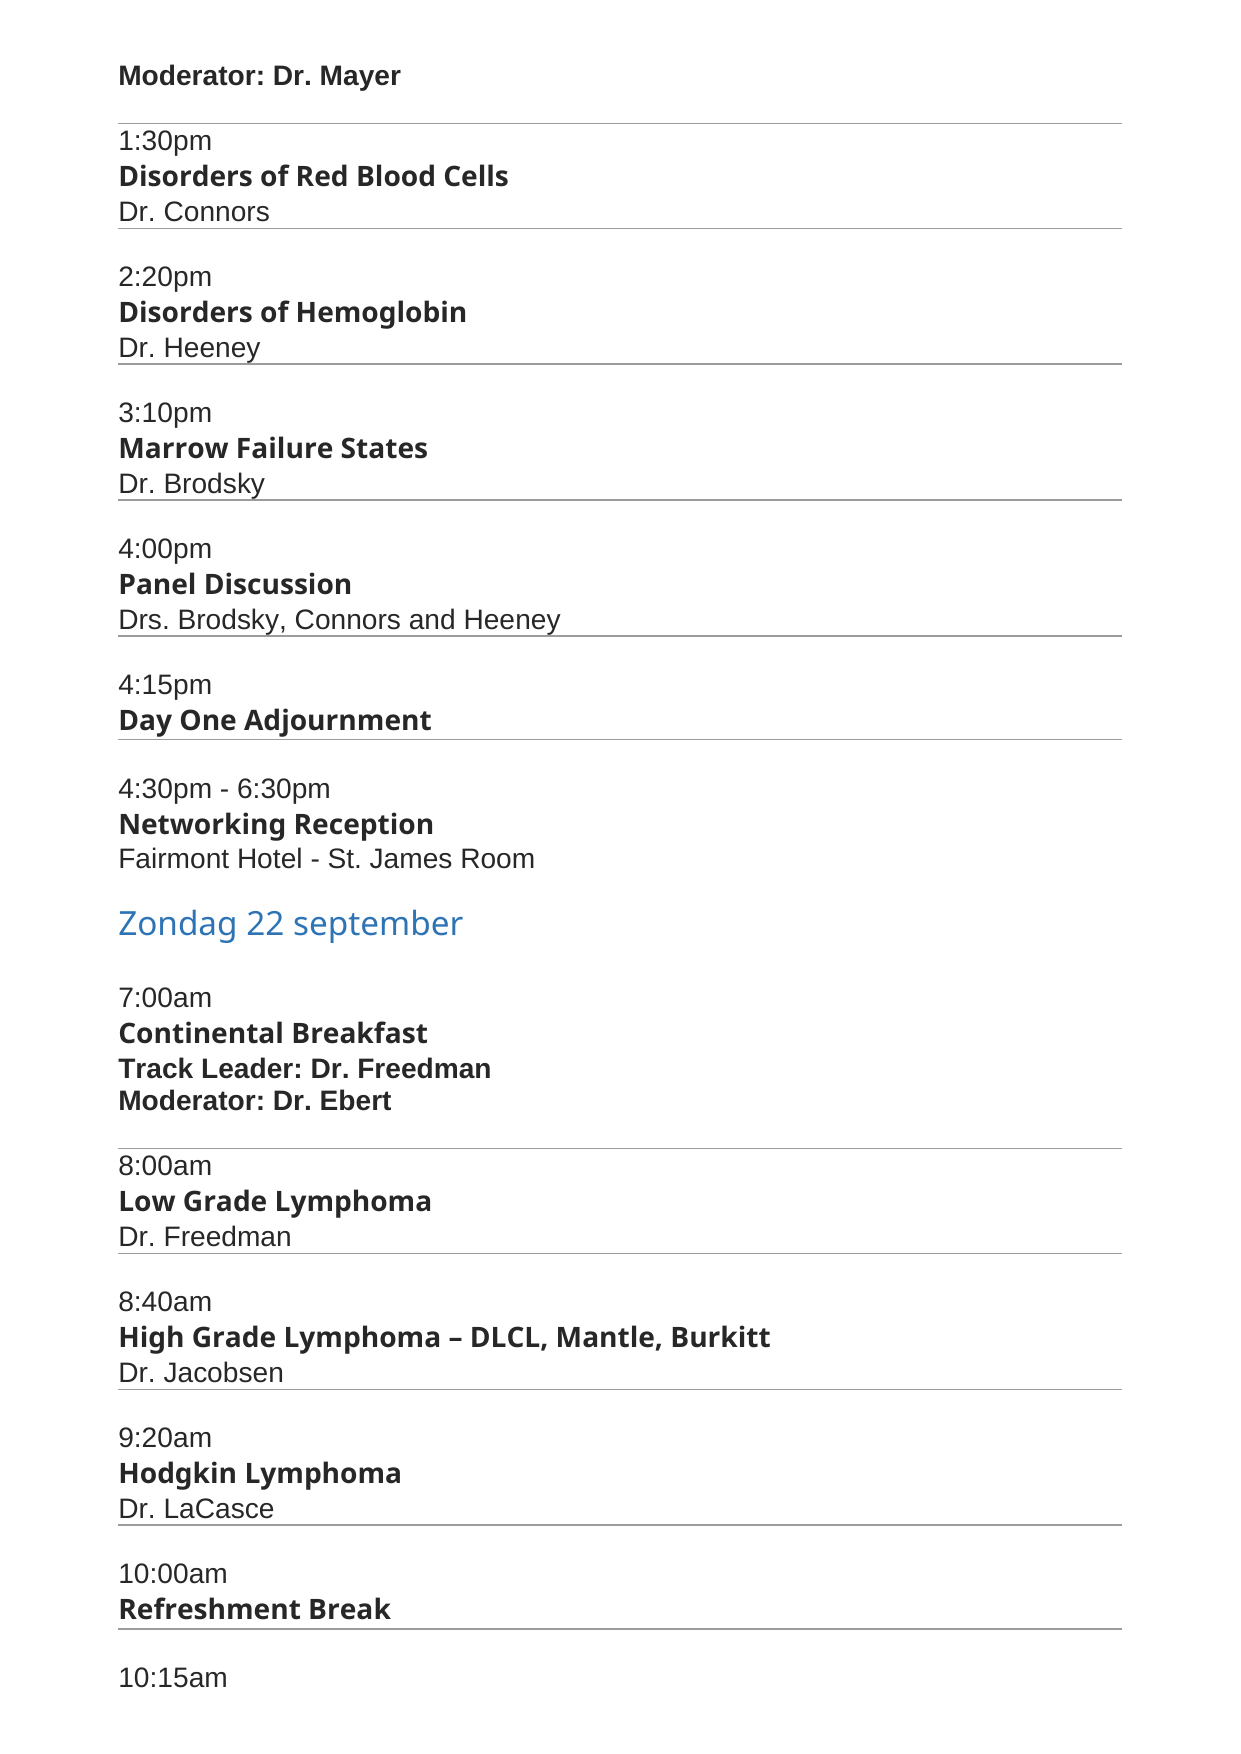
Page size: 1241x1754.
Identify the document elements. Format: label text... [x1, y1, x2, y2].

text Day One Adjournment [118, 700, 1122, 739]
text 10:15am [118, 1630, 1122, 1693]
text Disorders of Hemoglobin Dr. Heeney [118, 293, 1122, 363]
text 4:15pm [118, 637, 1122, 700]
text 8:40am [118, 1254, 1122, 1318]
text Panel Discussion Drs. Brodsky, Connors and Heeney [118, 564, 1122, 635]
text 8:00am [118, 1149, 1122, 1182]
text Continental Breakfast [118, 1013, 1122, 1052]
text 4:30pm - 6:30pm [118, 740, 1122, 804]
text High Grade Lymphoma – DLCL, Mantle, Burkitt Dr. Jacobsen [118, 1318, 1122, 1388]
text Marrow Failure States Dr. Brodsky [118, 428, 1122, 499]
subtitle Zondag 22 september [118, 900, 1122, 945]
text 7:00am [118, 981, 1122, 1013]
text Disorders of Red Blood Cells Dr. Connors [118, 157, 1122, 227]
text Networking Reception [118, 804, 1122, 842]
text 4:00pm [118, 501, 1122, 564]
text Moderator: Dr. Ebert [118, 1084, 1122, 1148]
text Hodgkin Lymphoma Dr. LaCasce [118, 1454, 1122, 1524]
text 9:20am [118, 1390, 1122, 1454]
text Low Grade Lymphoma Dr. Freedman [118, 1182, 1122, 1252]
text 1:30pm [118, 124, 1122, 157]
text Fairmont Hotel - St. James Room [118, 842, 1122, 875]
text Refreshment Break [118, 1589, 1122, 1628]
text Track Leader: Dr. Freedman [118, 1052, 1122, 1084]
text 2:20pm [118, 229, 1122, 293]
text Moderator: Dr. Mayer [118, 59, 1122, 123]
text 10:00am [118, 1526, 1122, 1589]
text 3:10pm [118, 365, 1122, 428]
